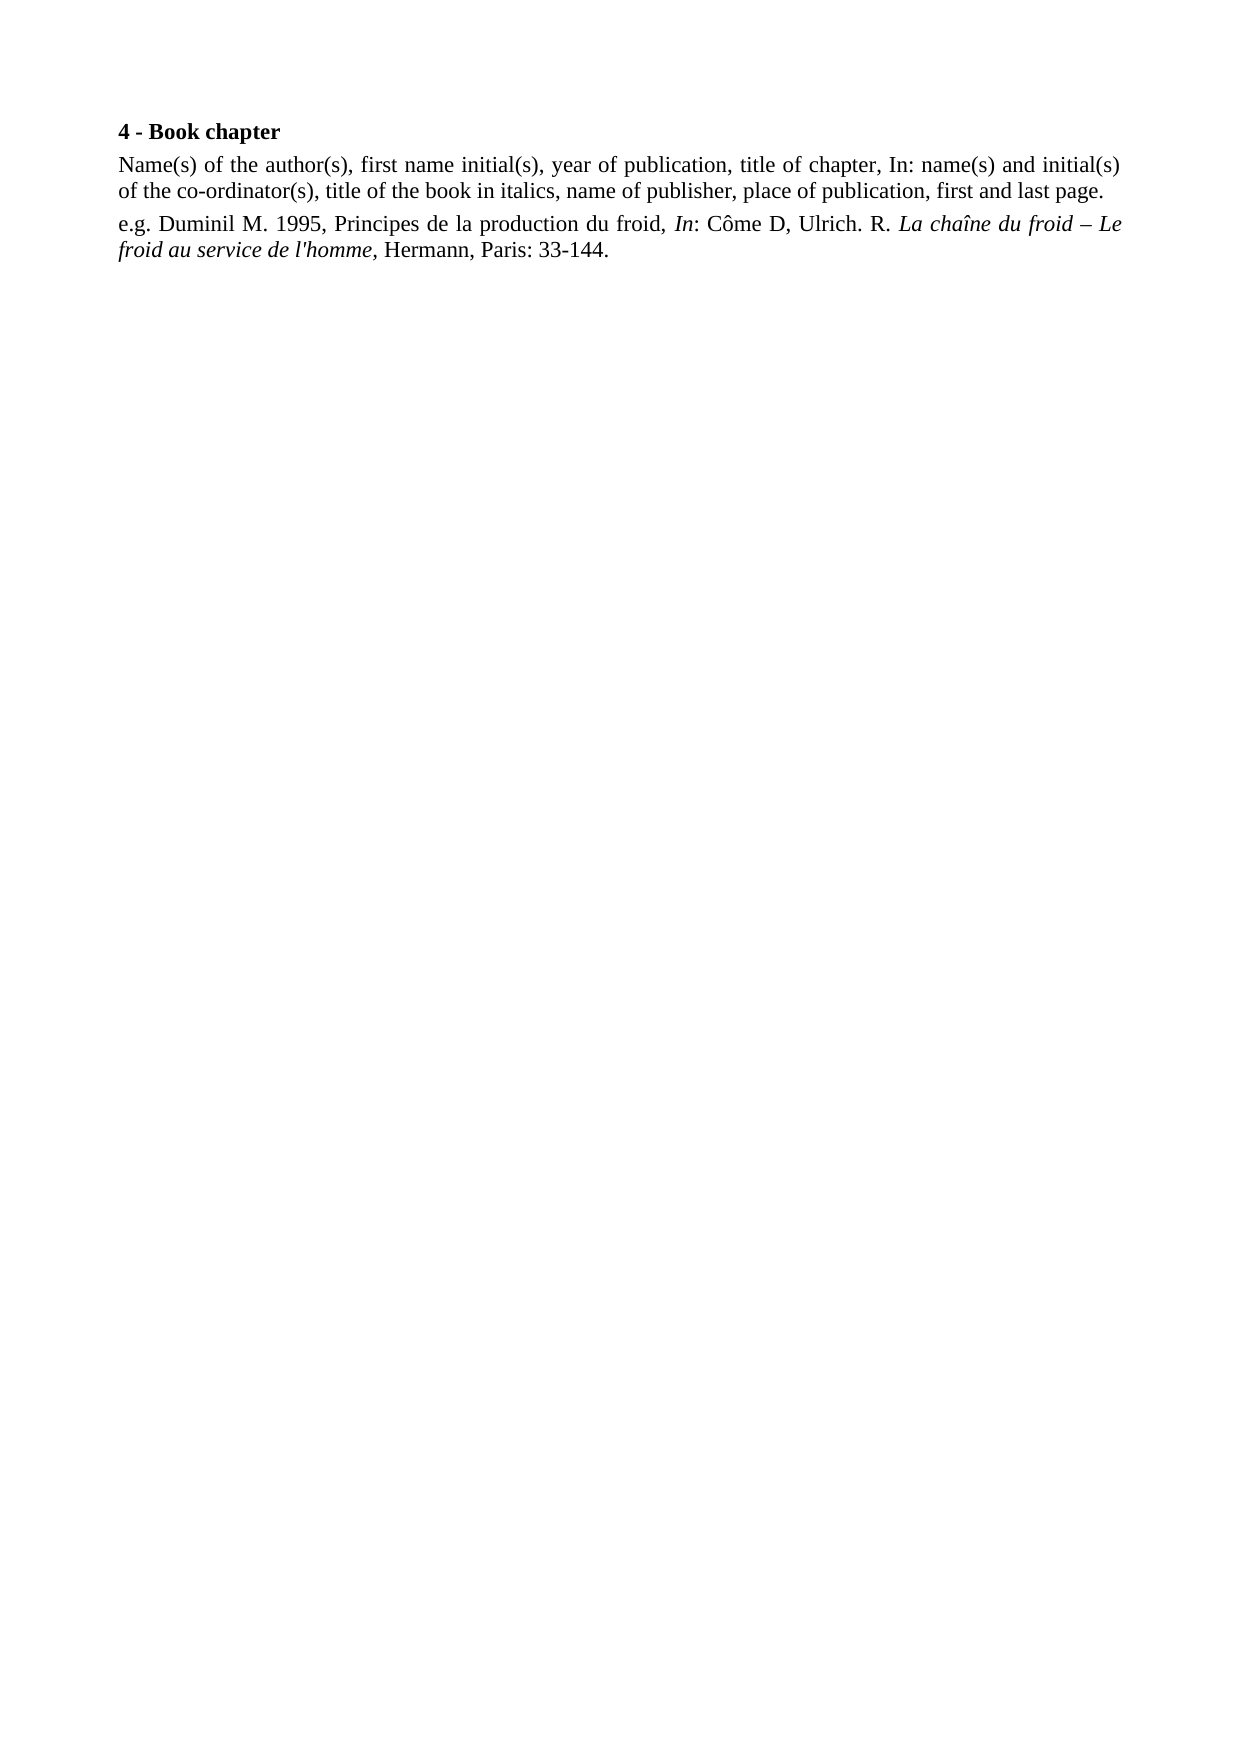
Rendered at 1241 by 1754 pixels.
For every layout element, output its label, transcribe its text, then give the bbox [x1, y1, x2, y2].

text e.g. Duminil M. 1995, Principes de la production du froid, In: Côme D, Ulrich. R. La chaîne du froid – Le froid au service de l'homme, Hermann, Paris: 33-144. [118, 210, 1122, 262]
text 4 - Book chapter [118, 118, 1122, 144]
text Name(s) of the author(s), first name initial(s), year of publication, title of chapter, In: name(s) and initial(s) of the co-ordinator(s), title of the book in italics, name of publisher, place of publication, first and last page. [118, 151, 1122, 203]
